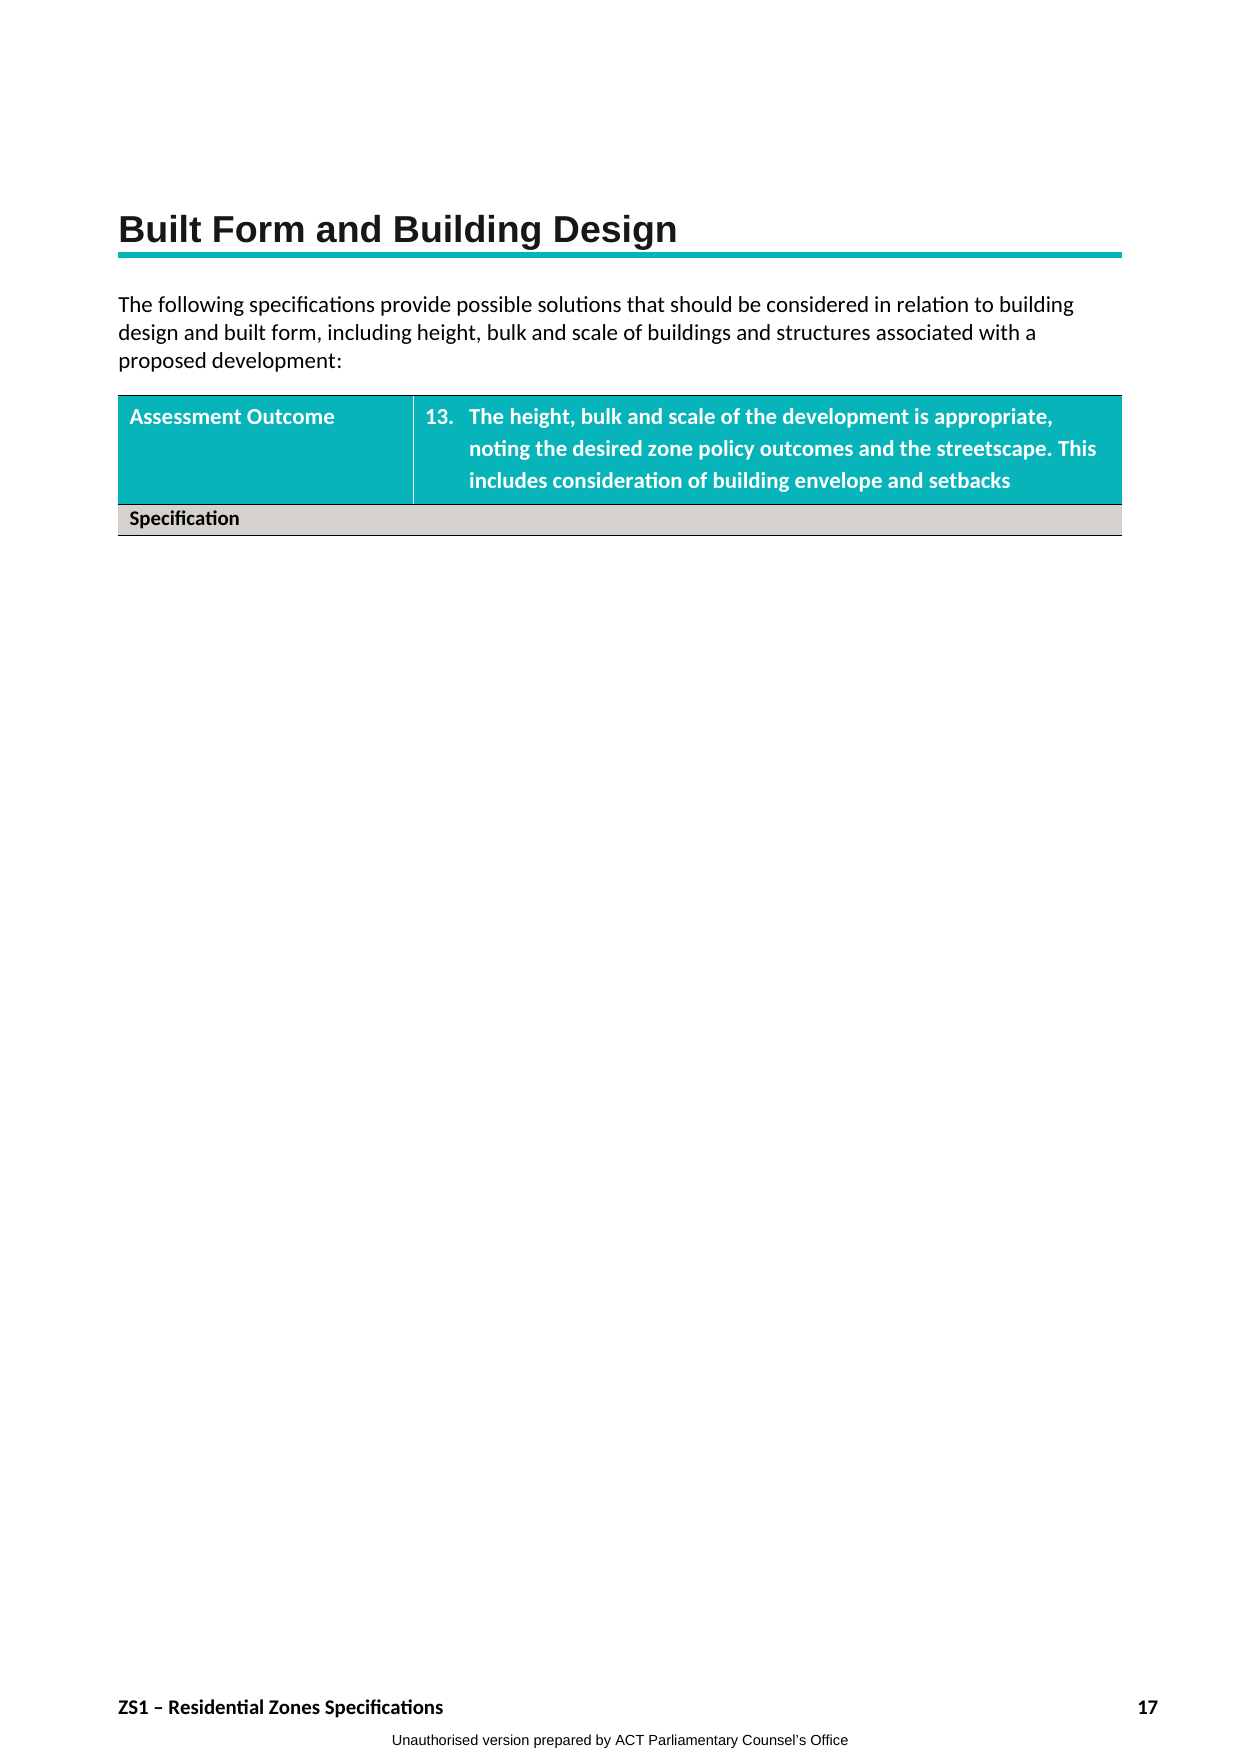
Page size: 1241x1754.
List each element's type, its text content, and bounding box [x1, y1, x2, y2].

table_header Assessment Outcome 13 [118, 396, 413, 504]
subtitle Built Form and Building Design [118, 207, 1122, 252]
table_header The height, bulk and scale of the development is appropriate, noting the desired zone policy outcomes and the streetscape. This includes consideration of building envelope and setbacks [414, 396, 1122, 504]
text The following specifications provide possible solutions that should be considered in relation to building design and built form, including height, bulk and scale of buildings and structures associated with a proposed development: [118, 290, 1122, 374]
table_cell Specification [118, 505, 1122, 535]
